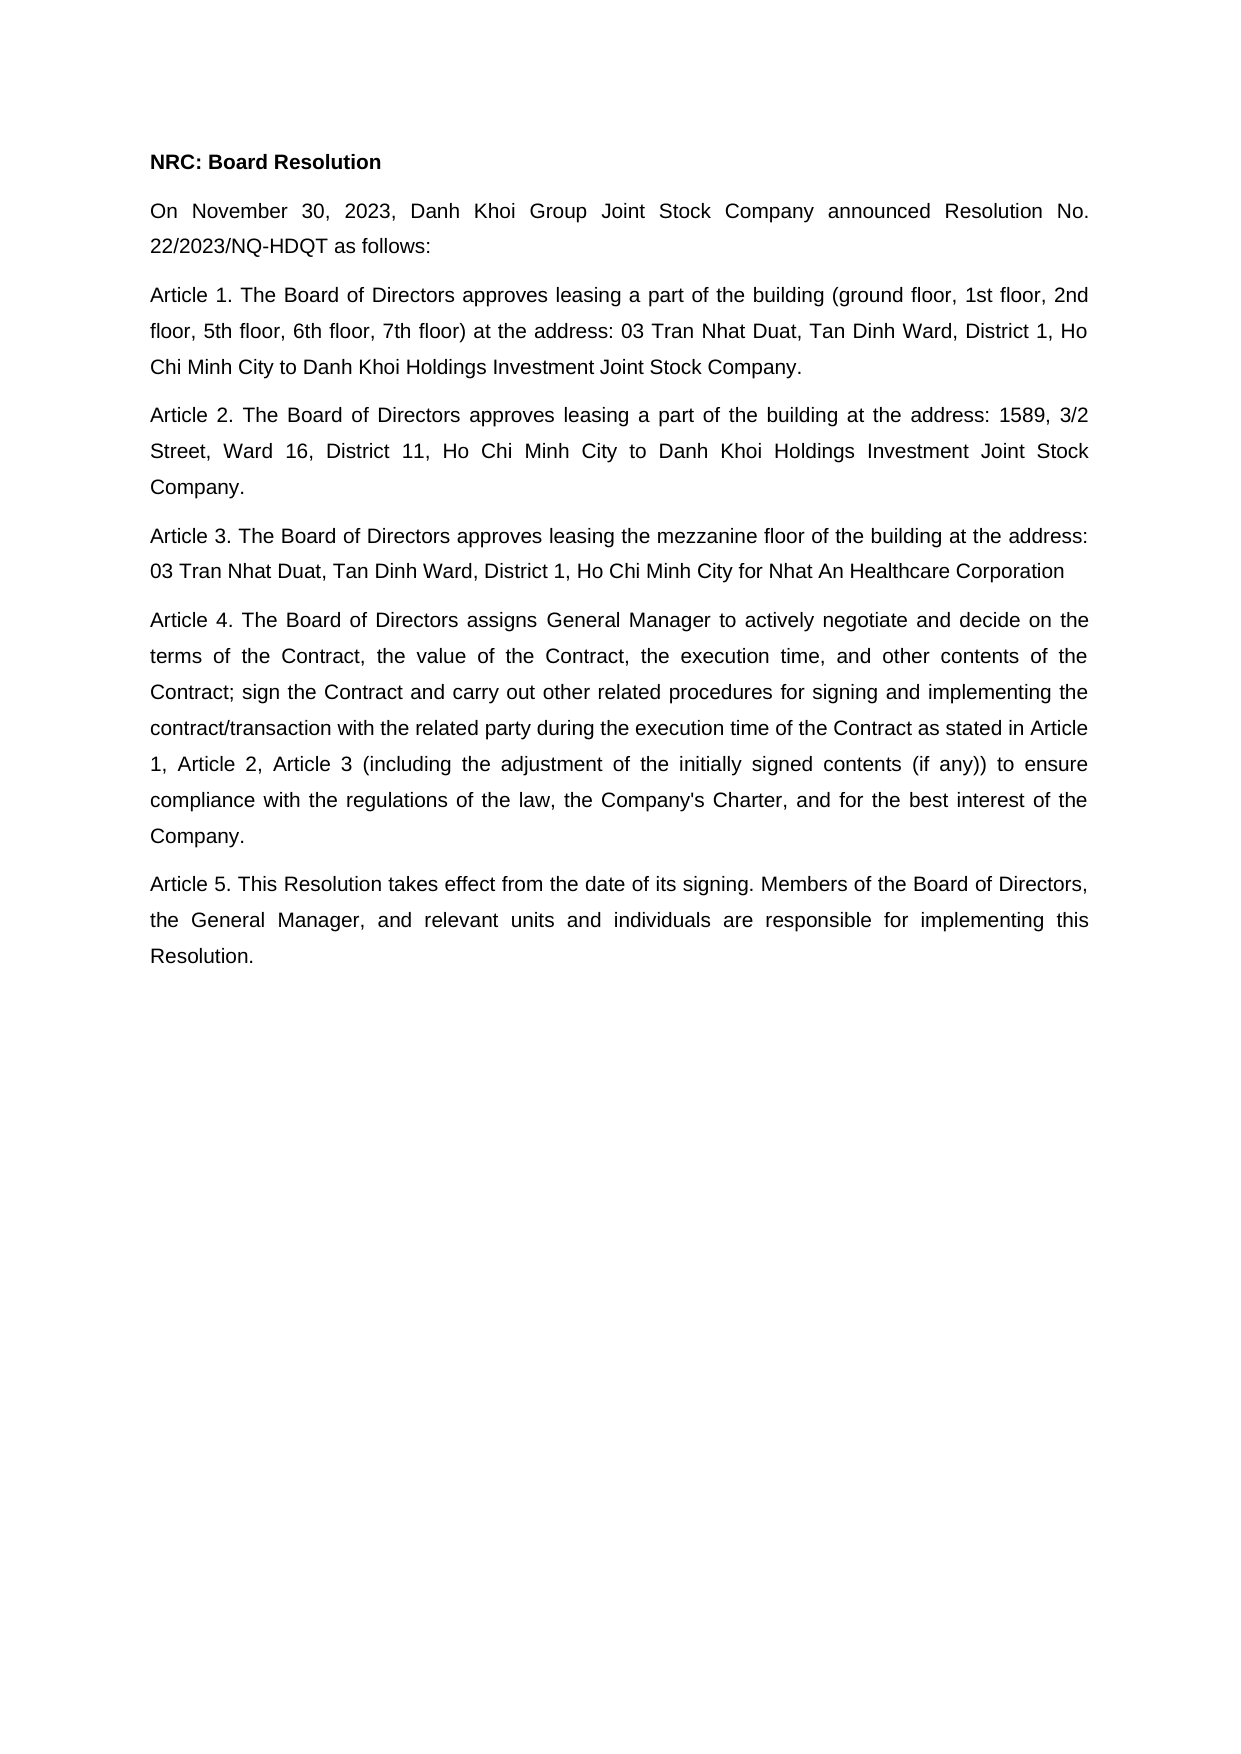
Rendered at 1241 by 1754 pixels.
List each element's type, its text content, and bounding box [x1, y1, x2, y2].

text ‎‎Article 3. The Board of Directors approves leasing the mezzanine floor of the building at the address: 03 Tran Nhat Duat, Tan Dinh Ward, District 1, Ho Chi Minh City for Nhat An Healthcare Corporation [150, 523, 1090, 583]
text On November 30, 2023, Danh Khoi Group Joint Stock Company announced Resolution No. 22/2023/NQ-HDQT as follows: [150, 198, 1090, 258]
text ‎‎Article 4. The Board of Directors assigns General Manager to actively negotiate and decide on the terms of the Contract, the value of the Contract, the execution time, and other contents of the Contract; sign the Contract and carry out other related procedures for signing and implementing the contract/transaction with the related party during the execution time of the Contract as stated in Article 1, Article 2, Article 3 (including the adjustment of the initially signed contents (if any)) to ensure compliance with the regulations of the law, the Company's Charter, and for the best interest of the Company. [150, 608, 1090, 847]
text ‎‎Article 2. The Board of Directors approves leasing a part of the building at the address: 1589, 3/2 Street, Ward 16, District 11, Ho Chi Minh City to Danh Khoi Holdings Investment Joint Stock Company. [150, 403, 1090, 499]
text NRC: Board Resolution [150, 150, 1090, 174]
text Article 5. This Resolution takes effect from the date of its signing. Members of the Board of Directors, the General Manager, and relevant units and individuals are responsible for implementing this Resolution. [150, 872, 1090, 968]
text ‎‎Article 1. The Board of Directors approves leasing a part of the building (ground floor, 1st floor, 2nd floor, 5th floor, 6th floor, 7th floor) at the address: 03 Tran Nhat Duat, Tan Dinh Ward, District 1, Ho Chi Minh City to Danh Khoi Holdings Investment Joint Stock Company. [150, 283, 1090, 379]
